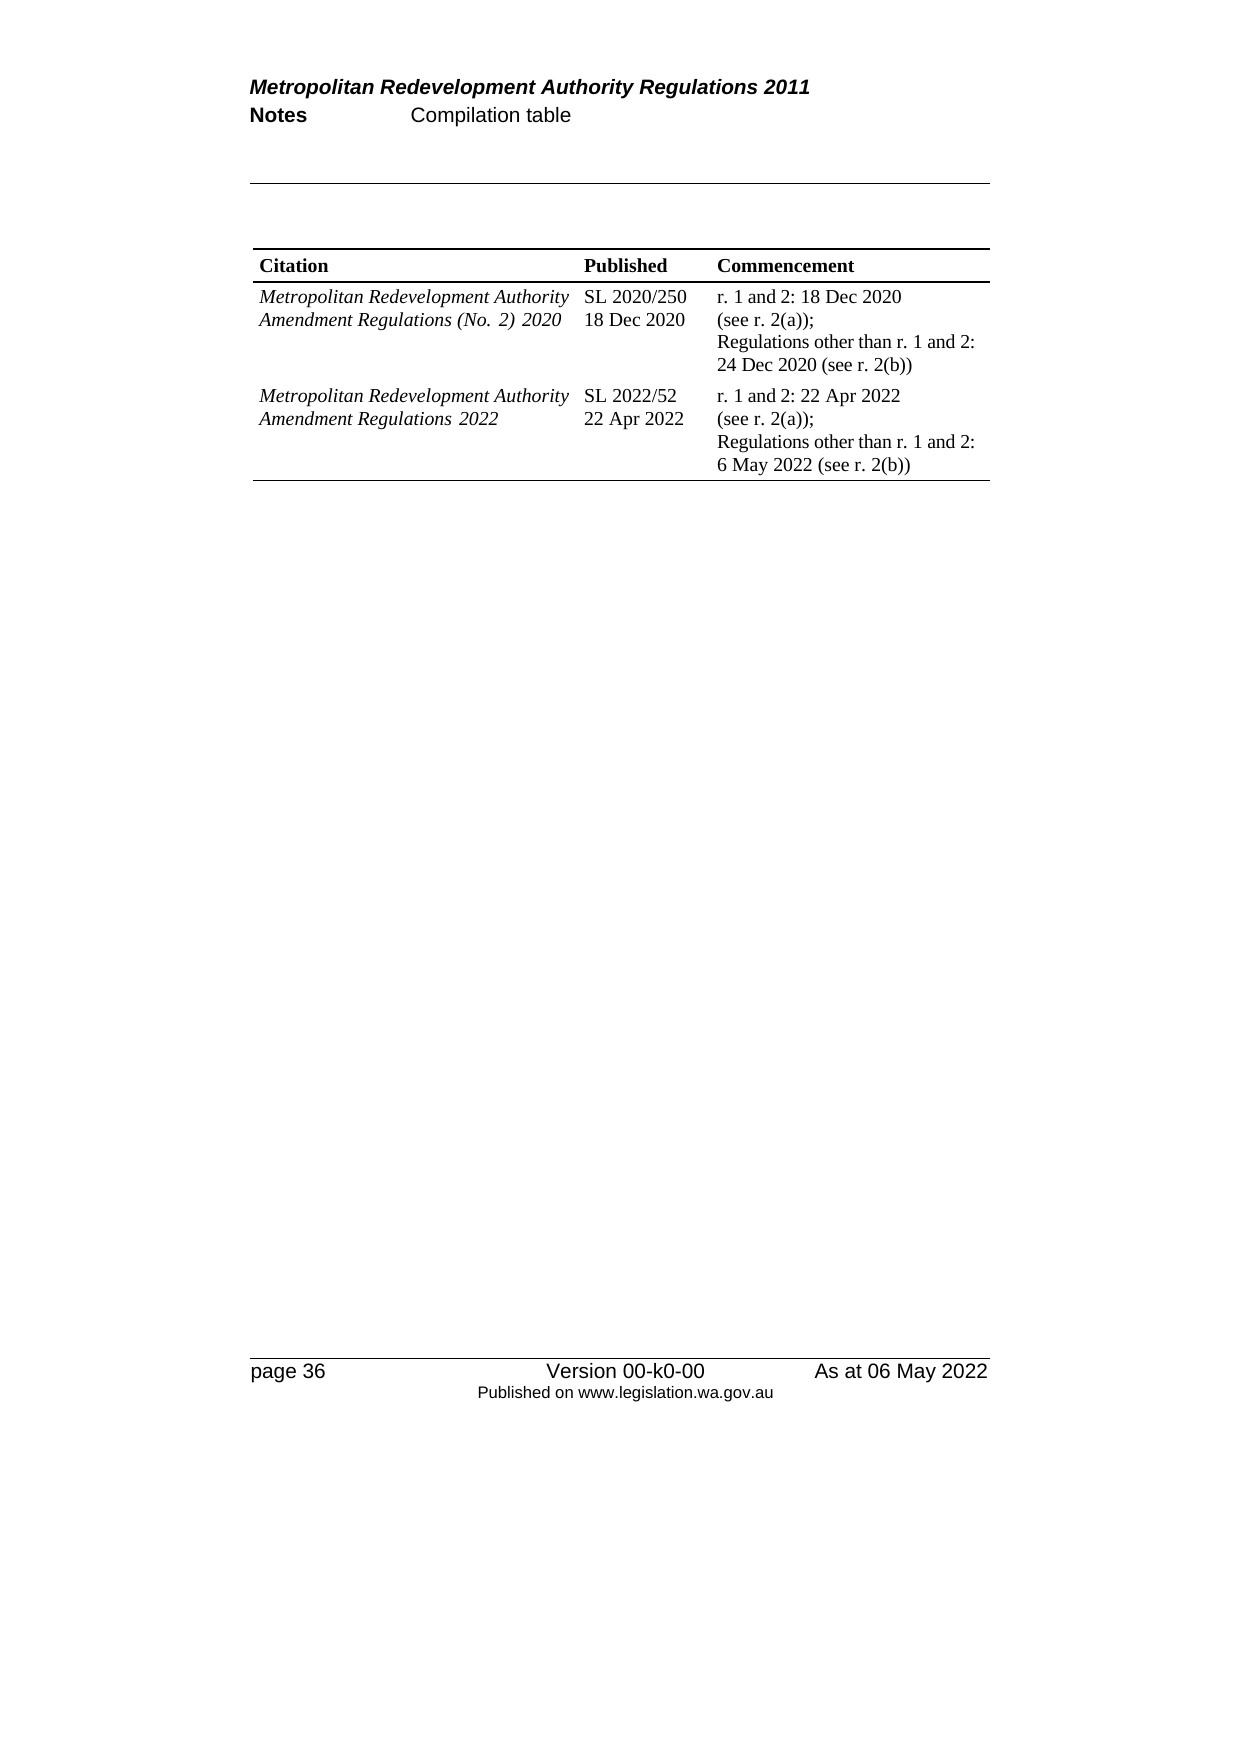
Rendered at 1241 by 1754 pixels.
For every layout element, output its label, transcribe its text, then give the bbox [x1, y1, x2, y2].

table_cell r. 1 and 2: 22 Apr 2022 (see r. 2(a)); Regulations other than r. 1 and 2: 6 May 2022 (see r. 2(b)) [711, 380, 990, 480]
table_header Citation [253, 250, 578, 281]
table_cell Metropolitan Redevelopment Authority Amendment Regulations 2022 [253, 380, 578, 480]
table_cell Metropolitan Redevelopment Authority Amendment Regulations (No. 2) 2020 [253, 283, 578, 380]
table_cell r. 1 and 2: 18 Dec 2020 (see r. 2(a)); Regulations other than r. 1 and 2: 24 Dec 2020 (see r. 2(b)) [711, 283, 990, 380]
table_header Published [578, 250, 711, 281]
table_cell SL 2022/52 22 Apr 2022 [578, 380, 711, 480]
table_header Commencement [711, 250, 990, 281]
table_cell SL 2020/250 18 Dec 2020 [578, 283, 711, 380]
